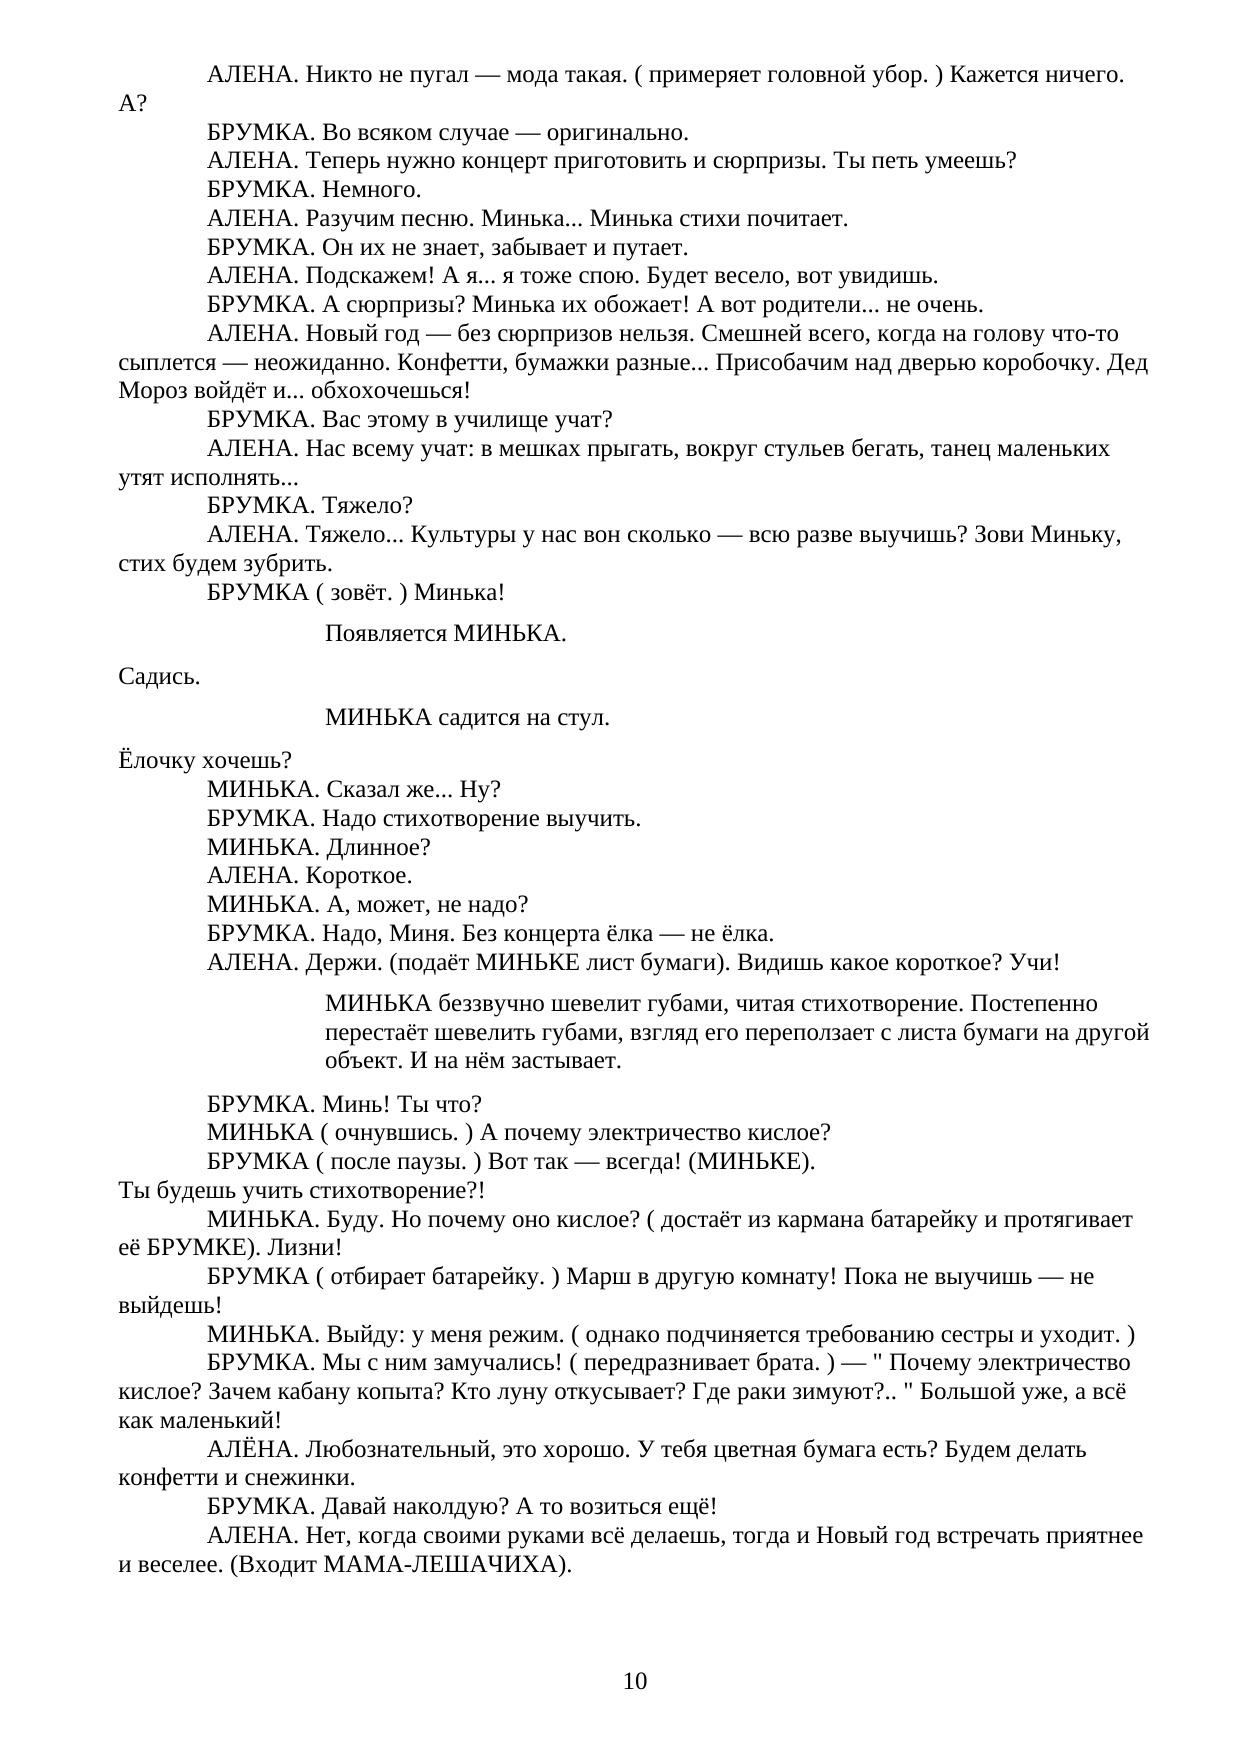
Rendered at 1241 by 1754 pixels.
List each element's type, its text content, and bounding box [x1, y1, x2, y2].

text БРУМКА. Надо стихотворение выучить. [118, 803, 1152, 832]
text Ты будешь учить стихотворение?! [118, 1175, 1152, 1204]
text АЛЕНА. Тяжело... Культуры у нас вон сколько — всю разве выучишь? Зови Миньку, стих будем зубрить. [118, 519, 1152, 577]
text БРУМКА. Минь! Ты что? [118, 1089, 1152, 1117]
text БРУМКА ( отбирает батарейку. ) Марш в другую комнату! Пока не выучишь — не выйдешь! [118, 1261, 1152, 1319]
text МИНЬКА садится на стул. [325, 702, 1152, 731]
text БРУМКА. Он их не знает, забывает и путает. [118, 232, 1152, 260]
text МИНЬКА. Выйду: у меня режим. ( однако подчиняется требованию сестры и уходит. ) [118, 1319, 1152, 1347]
text АЛЕНА. Подскажем! А я... я тоже спою. Будет весело, вот увидишь. [118, 260, 1152, 289]
text БРУМКА. Вас этому в училище учат? [118, 404, 1152, 433]
text АЛЕНА. Никто не пугал — мода такая. ( примеряет головной убор. ) Кажется ничего. А? [118, 59, 1152, 117]
text МИНЬКА. Длинное? [118, 832, 1152, 861]
text БРУМКА ( зовёт. ) Минька! [118, 577, 1152, 605]
text БРУМКА. Немного. [118, 174, 1152, 203]
text БРУМКА. Мы с ним замучались! ( передразнивает брата. ) — " Почему электричество кислое? Зачем кабану копыта? Кто луну откусывает? Где раки зимуют?.. " Большой уже, а всё как маленький! [118, 1347, 1152, 1434]
text АЛЕНА. Новый год — без сюрпризов нельзя. Смешней всего, когда на голову что-то сыплется — неожиданно. Конфетти, бумажки разные... Присобачим над дверью коробочку. Дед Мороз войдёт и... обхохочешься! [118, 318, 1152, 404]
text АЛЕНА. Разучим песню. Минька... Минька стихи почитает. [118, 203, 1152, 232]
text АЛЕНА. Держи. (подаёт МИНЬКЕ лист бумаги). Видишь какое короткое? Учи! [118, 947, 1152, 976]
text Садись. [118, 661, 1152, 690]
text МИНЬКА. А, может, не надо? [118, 889, 1152, 918]
text АЛЕНА. Нет, когда своими руками всё делаешь, тогда и Новый год встречать приятнее и веселее. (Входит МАМА-ЛЕШАЧИХА). [118, 1520, 1152, 1577]
text МИНЬКА беззвучно шевелит губами, читая стихотворение. Постепенно перестаёт шевелить губами, взгляд его переползает с листа бумаги на другой объект. И на нём застывает. [325, 988, 1152, 1074]
text БРУМКА. Тяжело? [118, 490, 1152, 519]
text АЛЕНА. Короткое. [118, 861, 1152, 889]
text АЛЁНА. Любознательный, это хорошо. У тебя цветная бумага есть? Будем делать конфетти и снежинки. [118, 1434, 1152, 1491]
text БРУМКА. Надо, Миня. Без концерта ёлка — не ёлка. [118, 918, 1152, 947]
text МИНЬКА ( очнувшись. ) А почему электричество кислое? [118, 1117, 1152, 1146]
text Ёлочку хочешь? [118, 746, 1152, 774]
text АЛЕНА. Теперь нужно концерт приготовить и сюрпризы. Ты петь умеешь? [118, 145, 1152, 174]
text БРУМКА. А сюрпризы? Минька их обожает! А вот родители... не очень. [118, 289, 1152, 318]
text АЛЕНА. Нас всему учат: в мешках прыгать, вокруг стульев бегать, танец маленьких утят исполнять... [118, 433, 1152, 490]
text БРУМКА ( после паузы. ) Вот так — всегда! (МИНЬКЕ). [118, 1146, 1152, 1175]
text БРУМКА. Во всяком случае — оригинально. [118, 117, 1152, 145]
text Появляется МИНЬКА. [325, 618, 1152, 646]
text МИНЬКА. Сказал же... Ну? [118, 774, 1152, 803]
text БРУМКА. Давай наколдую? А то возиться ещё! [118, 1491, 1152, 1520]
text МИНЬКА. Буду. Но почему оно кислое? ( достаёт из кармана батарейку и протягивает её БРУМКЕ). Лизни! [118, 1204, 1152, 1261]
